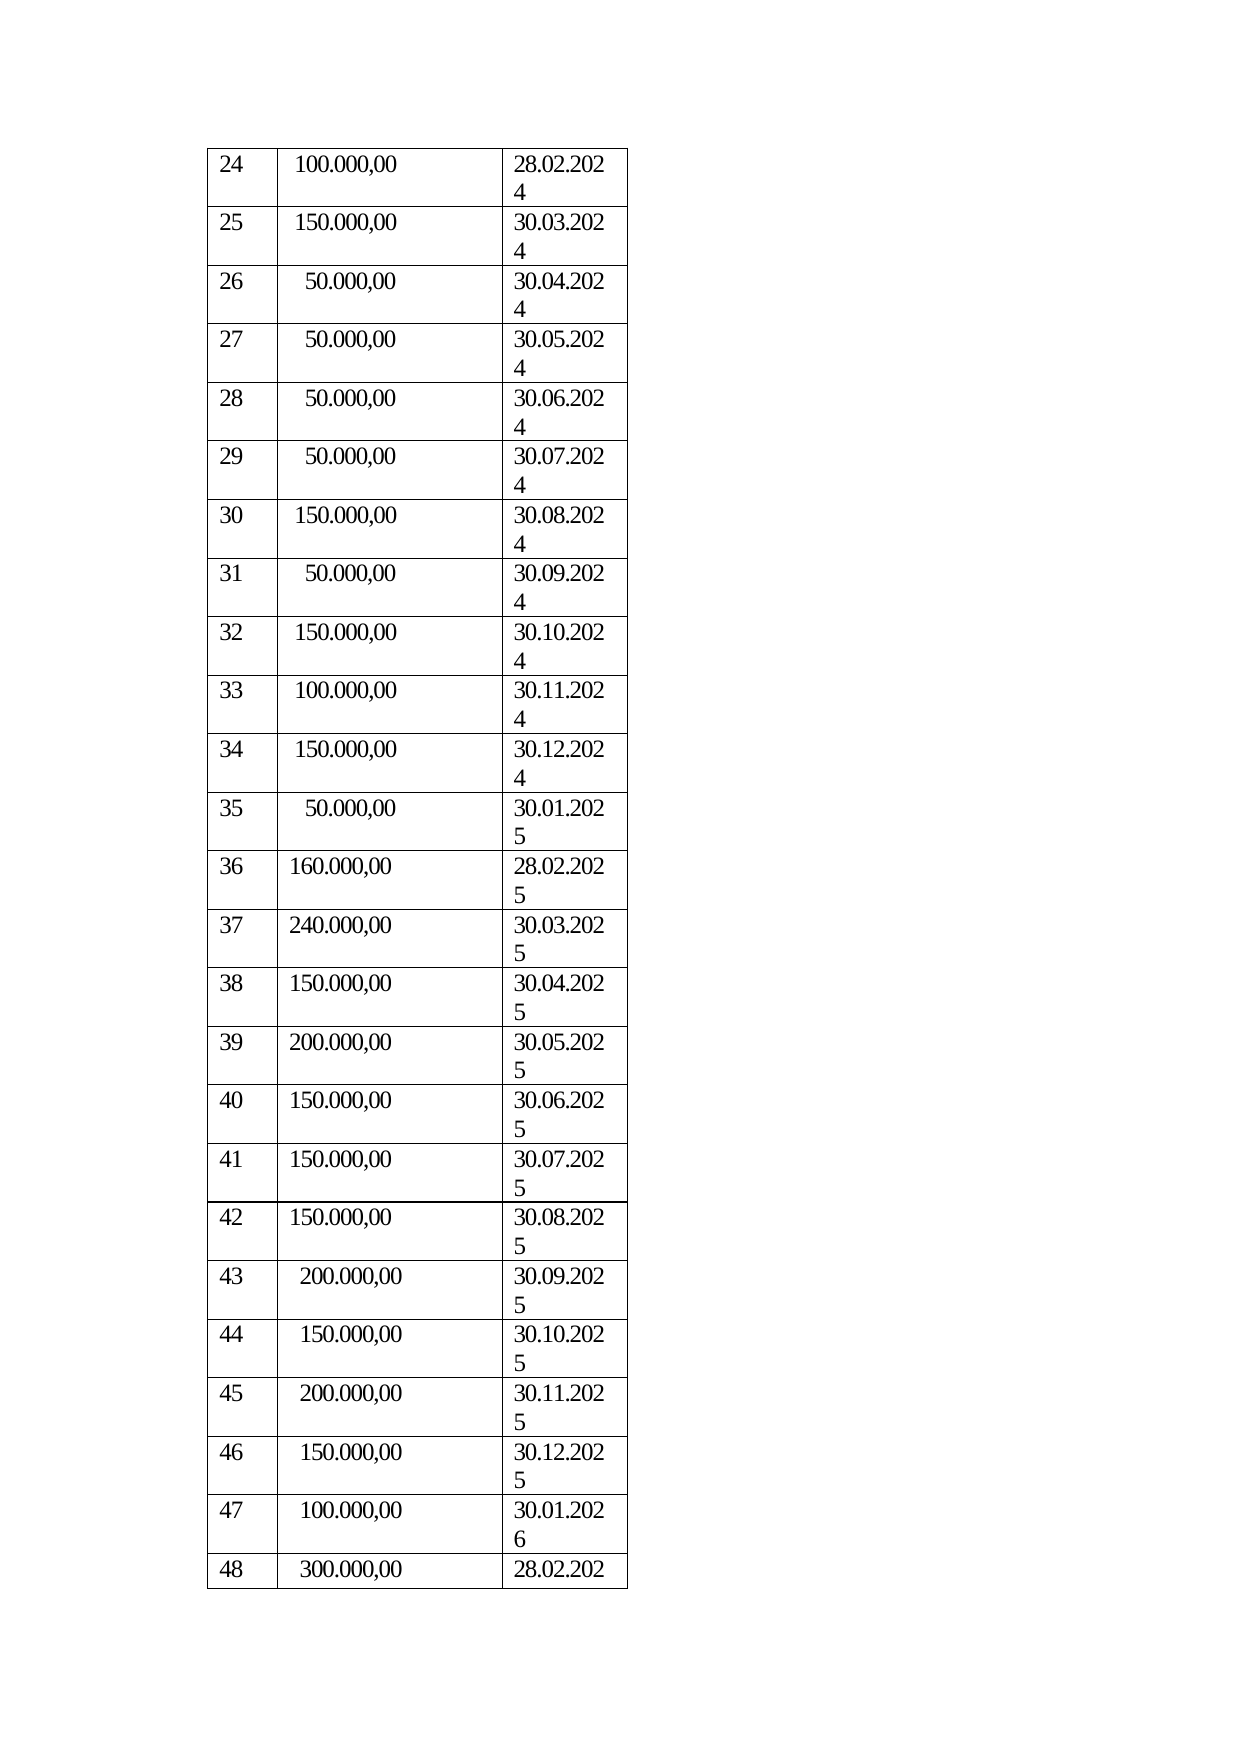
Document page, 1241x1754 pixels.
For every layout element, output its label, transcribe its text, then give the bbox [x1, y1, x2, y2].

table_cell 30.06.2025 [503, 1085, 627, 1143]
table_cell 30.10.2025 [503, 1320, 627, 1377]
table_cell 30.12.2025 [503, 1437, 627, 1494]
table_cell 37 [208, 910, 277, 967]
table_cell 28 [208, 383, 277, 440]
table_cell 150.000,00 [278, 734, 502, 792]
table_cell 50.000,00 [278, 266, 502, 323]
table_cell 31 [208, 559, 277, 616]
table_cell 150.000,00 [278, 207, 502, 265]
table_cell 36 [208, 851, 277, 909]
table_cell 35 [208, 793, 277, 850]
table_cell 150.000,00 [278, 1085, 502, 1143]
table_cell 200.000,00 [278, 1378, 502, 1436]
table_cell 28.02.2024 [503, 149, 627, 206]
table_cell 30.11.2024 [503, 676, 627, 733]
table_cell 30.03.2025 [503, 910, 627, 967]
table_cell 30.03.2024 [503, 207, 627, 265]
table_cell 30.04.2025 [503, 968, 627, 1026]
table_cell 28.02.2025 [503, 851, 627, 909]
table_cell 100.000,00 [278, 1495, 502, 1553]
table_cell 240.000,00 [278, 910, 502, 967]
table_cell 45 [208, 1378, 277, 1436]
table_cell 150.000,00 [278, 1437, 502, 1494]
table_cell 33 [208, 676, 277, 733]
table_cell 30.07.2024 [503, 441, 627, 499]
table_cell 39 [208, 1027, 277, 1084]
table_cell 50.000,00 [278, 793, 502, 850]
table_cell 26 [208, 266, 277, 323]
table_cell 30.08.2024 [503, 500, 627, 557]
table_cell 44 [208, 1320, 277, 1377]
table_cell 150.000,00 [278, 1203, 502, 1260]
table_cell 150.000,00 [278, 1320, 502, 1377]
table_cell 150.000,00 [278, 500, 502, 557]
table_cell 47 [208, 1495, 277, 1553]
table_cell 25 [208, 207, 277, 265]
table_cell 30 [208, 500, 277, 557]
table_cell 50.000,00 [278, 559, 502, 616]
table_cell 40 [208, 1085, 277, 1143]
table_cell 160.000,00 [278, 851, 502, 909]
table_cell 150.000,00 [278, 617, 502, 674]
table_cell 30.09.2025 [503, 1261, 627, 1318]
table_cell 30.08.2025 [503, 1203, 627, 1260]
table_cell 200.000,00 [278, 1027, 502, 1084]
table_cell 38 [208, 968, 277, 1026]
table_cell 27 [208, 324, 277, 382]
table_cell 48 [208, 1554, 277, 1588]
table_cell 30.06.2024 [503, 383, 627, 440]
table_cell 30.12.2024 [503, 734, 627, 792]
table_cell 42 [208, 1203, 277, 1260]
table_cell 30.01.2026 [503, 1495, 627, 1553]
table_cell 30.10.2024 [503, 617, 627, 674]
table_cell 150.000,00 [278, 968, 502, 1026]
table_cell 30.11.2025 [503, 1378, 627, 1436]
table_cell 43 [208, 1261, 277, 1318]
table_cell 150.000,00 [278, 1144, 502, 1201]
table_cell 32 [208, 617, 277, 674]
table_cell 50.000,00 [278, 441, 502, 499]
table_cell 30.01.2025 [503, 793, 627, 850]
table_cell 300.000,00 [278, 1554, 502, 1588]
table_cell 30.07.2025 [503, 1144, 627, 1201]
table_cell 50.000,00 [278, 324, 502, 382]
table_cell 41 [208, 1144, 277, 1201]
table_cell 100.000,00 [278, 149, 502, 206]
table_cell 50.000,00 [278, 383, 502, 440]
table_cell 24 [208, 149, 277, 206]
table_cell 100.000,00 [278, 676, 502, 733]
table_cell 30.05.2024 [503, 324, 627, 382]
table_cell 29 [208, 441, 277, 499]
table_cell 30.09.2024 [503, 559, 627, 616]
table_cell 30.04.2024 [503, 266, 627, 323]
table_cell 28.02.2026 [503, 1554, 627, 1588]
table_cell 46 [208, 1437, 277, 1494]
table_cell 200.000,00 [278, 1261, 502, 1318]
table_cell 30.05.2025 [503, 1027, 627, 1084]
table_cell 34 [208, 734, 277, 792]
